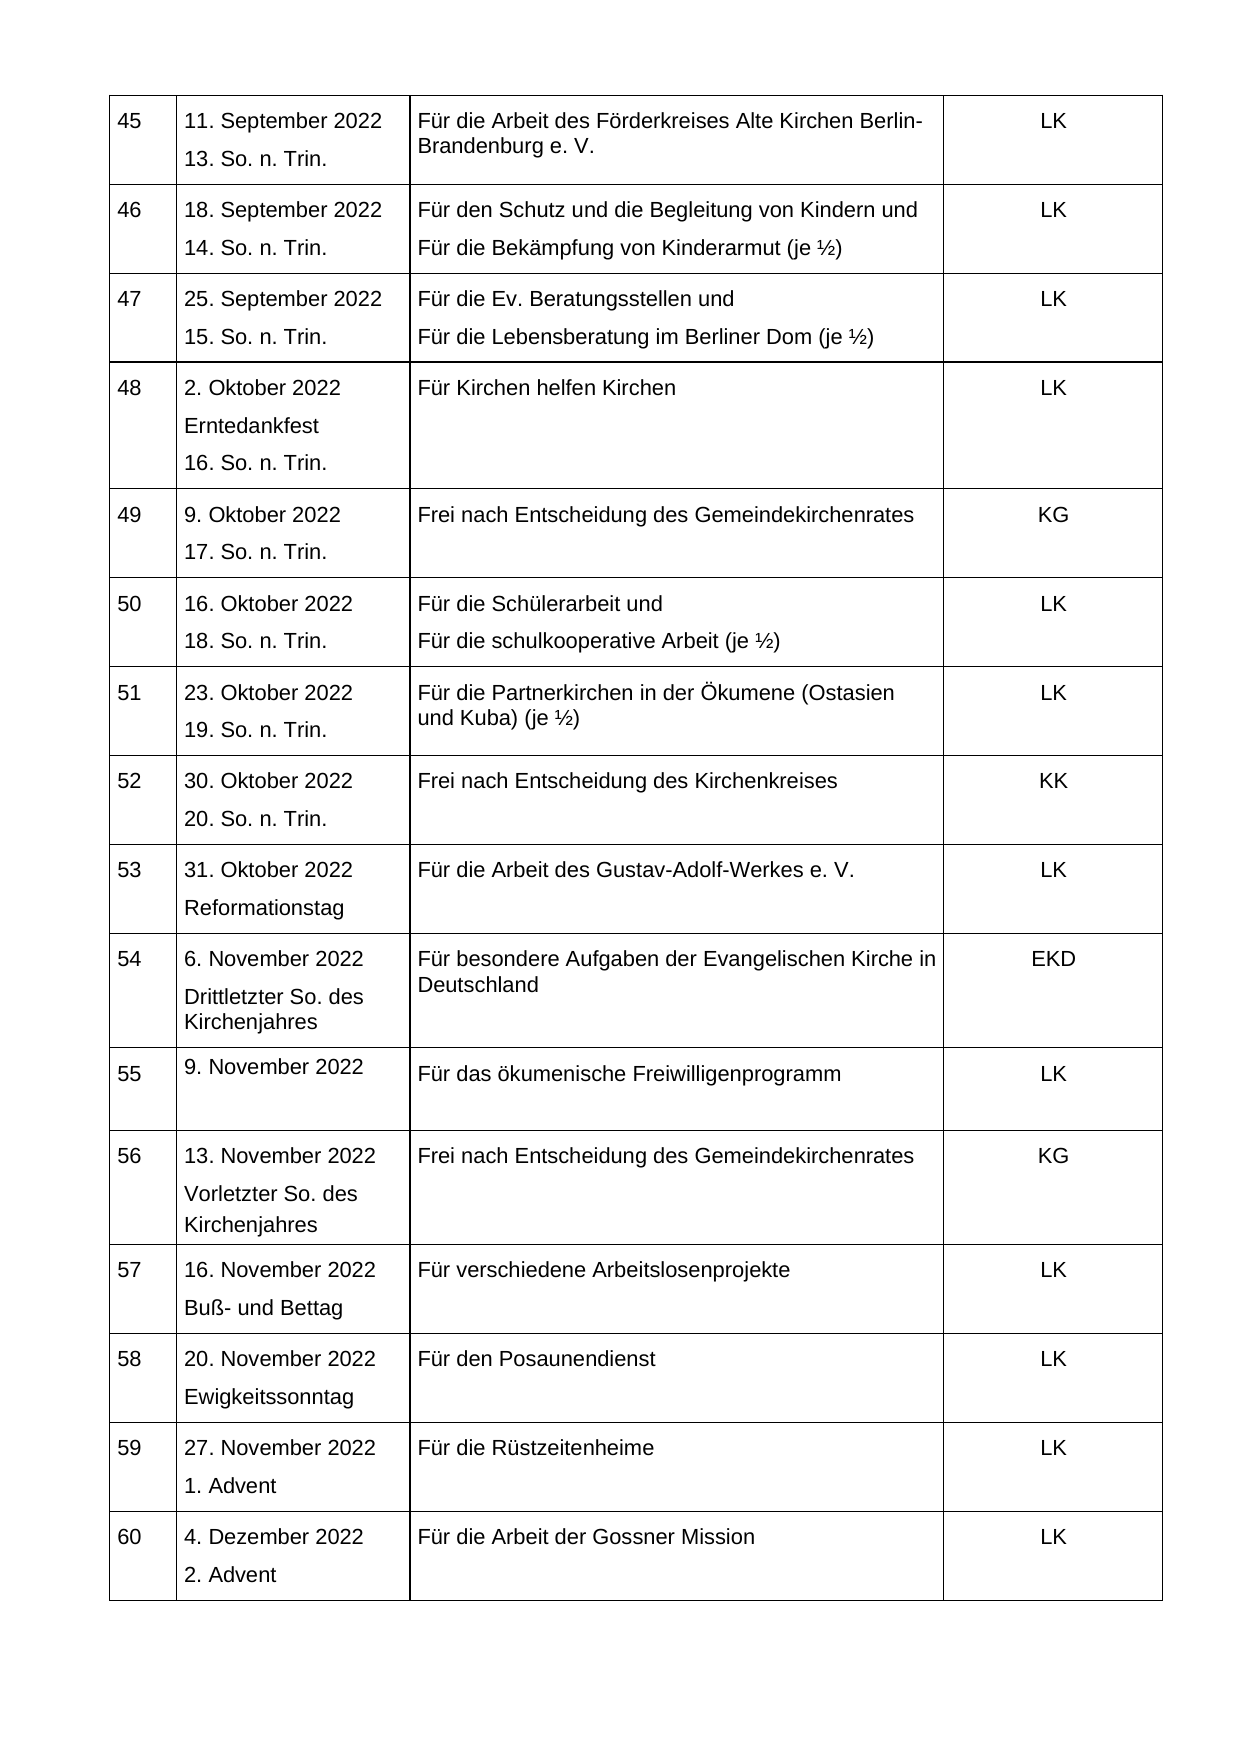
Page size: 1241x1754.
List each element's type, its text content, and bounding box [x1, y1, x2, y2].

table_cell Für die Schülerarbeit und Für die schulkooperative Arbeit (je ½) [411, 578, 943, 666]
table_cell Frei nach Entscheidung des Gemeindekirchenrates [411, 1131, 943, 1244]
table_cell 4. Dezember 2022 2. Advent [177, 1512, 409, 1600]
table_cell Frei nach Entscheidung des Gemeindekirchenrates [411, 489, 943, 577]
table_cell 55 [110, 1048, 176, 1130]
table_cell KG [944, 489, 1162, 577]
table_cell 58 [110, 1334, 176, 1422]
table_cell 59 [110, 1423, 176, 1511]
table_cell Für das ökumenische Freiwilligenprogramm [411, 1048, 943, 1130]
table_cell 30. Oktober 2022 20. So. n. Trin. [177, 756, 409, 844]
table_cell Für die Ev. Beratungsstellen und Für die Lebensberatung im Berliner Dom (je ½) [411, 274, 943, 361]
table_cell KG [944, 1131, 1162, 1244]
table_cell 6. November 2022 Drittletzter So. des Kirchenjahres [177, 934, 409, 1047]
table_cell LK [944, 845, 1162, 933]
table_cell LK [944, 363, 1162, 488]
table_cell LK [944, 185, 1162, 272]
table_cell LK [944, 274, 1162, 361]
table_cell 16. November 2022 Buß- und Bettag [177, 1245, 409, 1333]
table_cell LK [944, 96, 1162, 183]
table_cell LK [944, 578, 1162, 666]
table_cell LK [944, 1512, 1162, 1600]
table_cell 47 [110, 274, 176, 361]
table_cell 16. Oktober 2022 18. So. n. Trin. [177, 578, 409, 666]
table_cell 51 [110, 667, 176, 755]
table_cell 9. Oktober 2022 17. So. n. Trin. [177, 489, 409, 577]
table_cell LK [944, 667, 1162, 755]
table_cell 57 [110, 1245, 176, 1333]
table_cell Für die Arbeit des Förderkreises Alte Kirchen Berlin-Brandenburg e. V. [411, 96, 943, 183]
table_cell 49 [110, 489, 176, 577]
table_cell Frei nach Entscheidung des Kirchenkreises [411, 756, 943, 844]
table_cell 53 [110, 845, 176, 933]
table_cell 27. November 2022 1. Advent [177, 1423, 409, 1511]
table_cell Für den Posaunendienst [411, 1334, 943, 1422]
table_cell 13. November 2022 Vorletzter So. des Kirchenjahres [177, 1131, 409, 1244]
table_cell LK [944, 1245, 1162, 1333]
table_cell Für den Schutz und die Begleitung von Kindern und Für die Bekämpfung von Kinderarmut (je ½) [411, 185, 943, 272]
table_cell Für die Arbeit des Gustav-Adolf-Werkes e. V. [411, 845, 943, 933]
table_cell 45 [110, 96, 176, 183]
table_cell Für Kirchen helfen Kirchen [411, 363, 943, 488]
table_cell 23. Oktober 2022 19. So. n. Trin. [177, 667, 409, 755]
table_cell 25. September 2022 15. So. n. Trin. [177, 274, 409, 361]
table_cell 9. November 2022 [177, 1048, 409, 1130]
table_cell LK [944, 1334, 1162, 1422]
table_cell 31. Oktober 2022 Reformationstag [177, 845, 409, 933]
table_cell 20. November 2022 Ewigkeitssonntag [177, 1334, 409, 1422]
table_cell Für verschiedene Arbeitslosenprojekte [411, 1245, 943, 1333]
table_cell Für die Partnerkirchen in der Ökumene (Ostasien und Kuba) (je ½) [411, 667, 943, 755]
table_cell 48 [110, 363, 176, 488]
table_cell LK [944, 1423, 1162, 1511]
table_cell 50 [110, 578, 176, 666]
table_cell 18. September 2022 14. So. n. Trin. [177, 185, 409, 272]
table_cell 52 [110, 756, 176, 844]
table_cell 11. September 2022 13. So. n. Trin. [177, 96, 409, 183]
table_cell 60 [110, 1512, 176, 1600]
table_cell 46 [110, 185, 176, 272]
table_cell 54 [110, 934, 176, 1047]
table_cell Für die Arbeit der Gossner Mission [411, 1512, 943, 1600]
table_cell EKD [944, 934, 1162, 1047]
table_cell Für besondere Aufgaben der Evangelischen Kirche in Deutschland [411, 934, 943, 1047]
table_cell Für die Rüstzeitenheime [411, 1423, 943, 1511]
table_cell LK [944, 1048, 1162, 1130]
table_cell 2. Oktober 2022 Erntedankfest 16. So. n. Trin. [177, 363, 409, 488]
table_cell 56 [110, 1131, 176, 1244]
table_cell KK [944, 756, 1162, 844]
